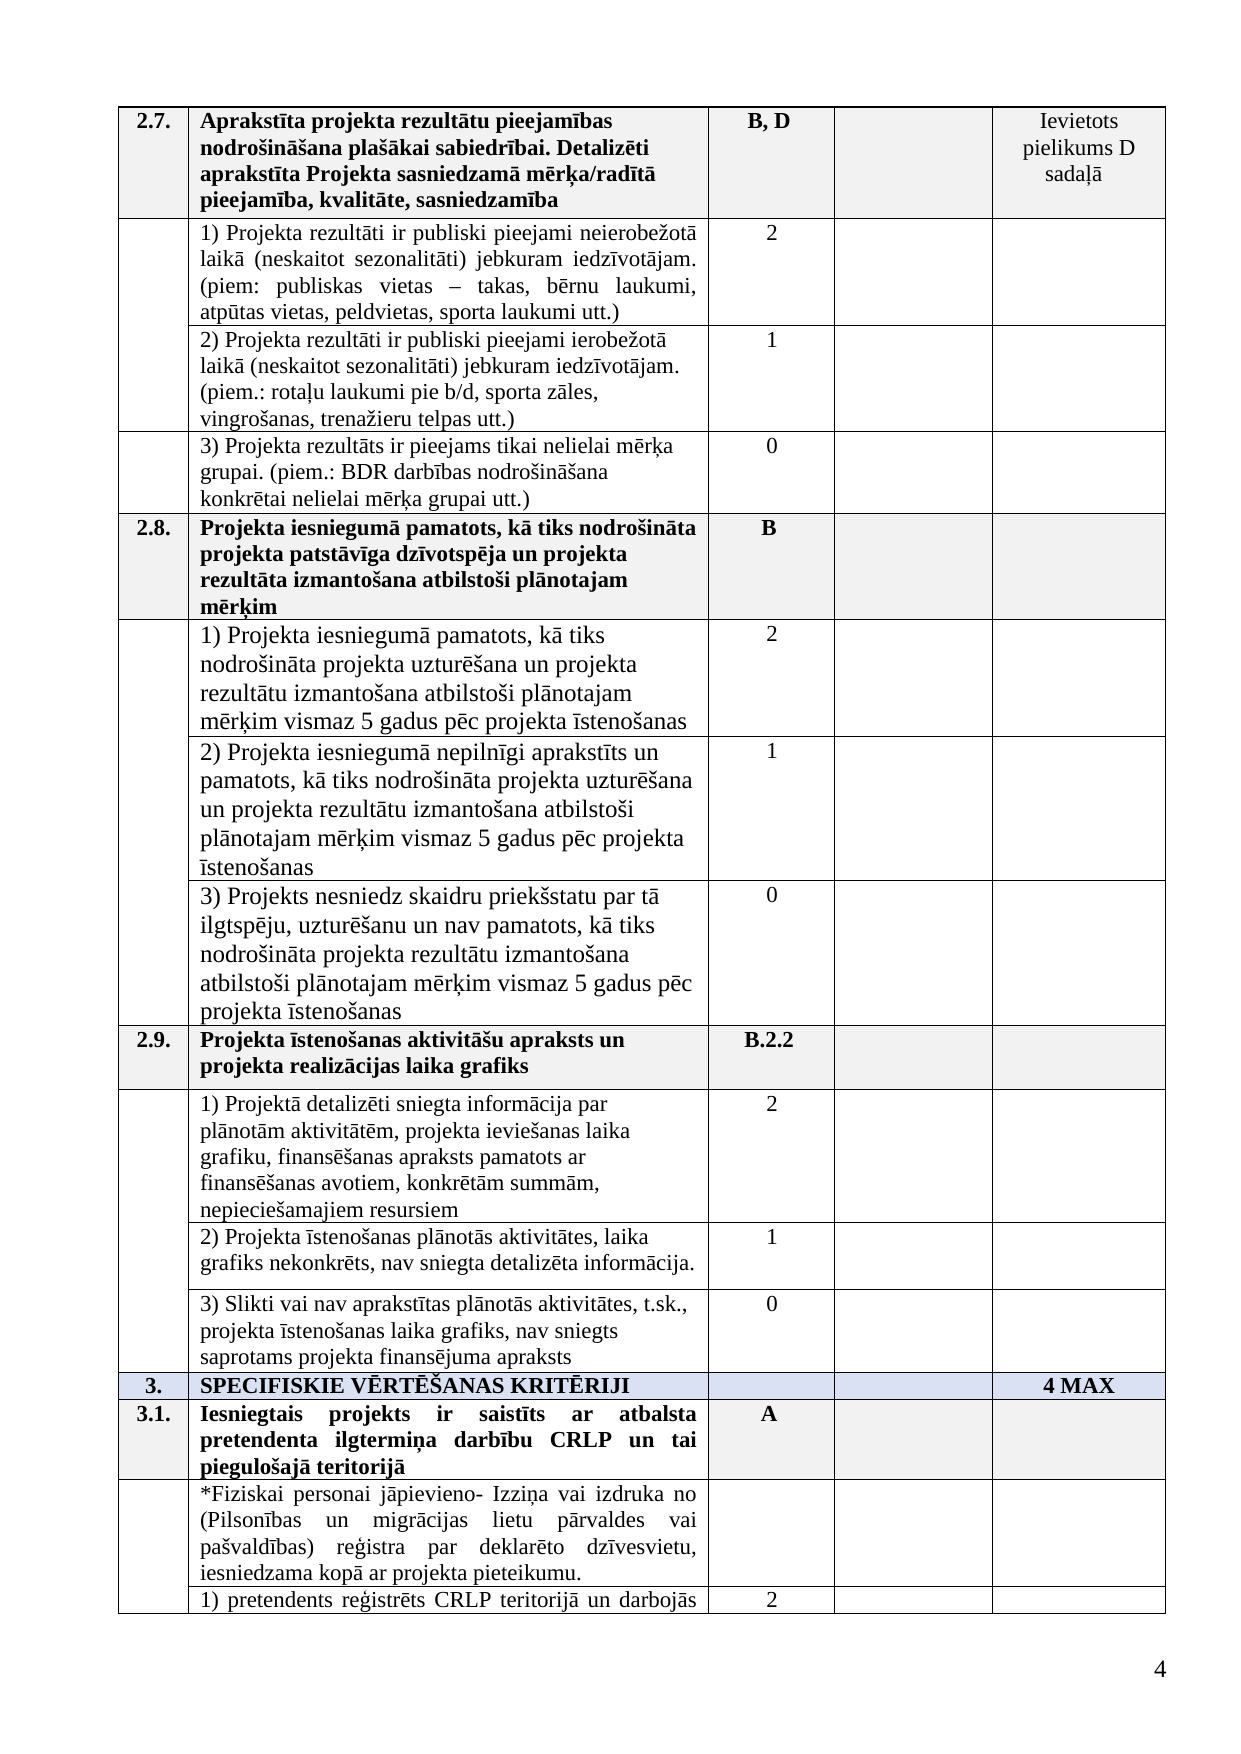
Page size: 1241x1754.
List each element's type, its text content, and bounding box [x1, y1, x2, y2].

table_cell [835, 1480, 992, 1586]
table_cell [835, 1090, 992, 1222]
table_cell [709, 1373, 834, 1399]
table_cell [119, 432, 188, 513]
table_cell 2) Projekta īstenošanas plānotās aktivitātes, laika grafiks nekonkrēts, nav sniegta detalizēta informācija. [189, 1223, 708, 1289]
table_cell *Fiziskai personai jāpievieno- Izziņa vai izdruka no (Pilsonības un migrācijas lietu pārvaldes vai pašvaldības) reģistra par deklarēto dzīvesvietu, iesniedzama kopā ar projekta pieteikumu. [189, 1480, 708, 1586]
table_cell [835, 620, 992, 736]
table_cell A [709, 1400, 834, 1479]
table_cell B [709, 514, 834, 619]
table_cell [993, 1400, 1165, 1479]
table_cell B.2.2 [709, 1026, 834, 1089]
table_cell 2.8. [119, 514, 188, 619]
table_cell SPECIFISKIE VĒRTĒŠANAS KRITĒRIJI [189, 1373, 708, 1399]
table_cell [835, 1223, 992, 1289]
table_cell [993, 737, 1165, 880]
table_cell [835, 432, 992, 513]
table_cell 2) Projekta rezultāti ir publiski pieejami ierobežotā laikā (neskaitot sezonalitāti) jebkuram iedzīvotājam. (piem.: rotaļu laukumi pie b/d, sporta zāles, vingrošanas, trenažieru telpas utt.) [189, 326, 708, 431]
table_cell [993, 1480, 1165, 1586]
table_cell [993, 881, 1165, 1025]
table_cell [835, 881, 992, 1025]
table_cell [119, 620, 188, 1025]
table_cell [835, 1587, 992, 1613]
table_cell [993, 219, 1165, 324]
table_cell [835, 737, 992, 880]
table_cell [835, 1373, 992, 1399]
table_cell [835, 219, 992, 324]
table_cell 0 [709, 881, 834, 1025]
table_cell [835, 1026, 992, 1089]
table_cell [993, 1290, 1165, 1372]
table_cell 0 [709, 432, 834, 513]
table_cell 3.1. [119, 1400, 188, 1479]
table_cell 3) Projekta rezultāts ir pieejams tikai nelielai mērķa grupai. (piem.: BDR darbības nodrošināšana konkrētai nelielai mērķa grupai utt.) [189, 432, 708, 513]
table_cell [993, 1090, 1165, 1222]
table_cell 1 [709, 1223, 834, 1289]
table_cell 2 [709, 1587, 834, 1613]
table_cell 3. [119, 1373, 188, 1399]
table_cell 2 [709, 620, 834, 736]
table_cell Projekta iesniegumā pamatots, kā tiks nodrošināta projekta patstāvīga dzīvotspēja un projekta rezultāta izmantošana atbilstoši plānotajam mērķim [189, 514, 708, 619]
table_cell 4 MAX [993, 1373, 1165, 1399]
table_cell 2 [709, 219, 834, 324]
table_cell 2 [709, 1090, 834, 1222]
table_cell [993, 1223, 1165, 1289]
table_cell 2) Projekta iesniegumā nepilnīgi aprakstīts un pamatots, kā tiks nodrošināta projekta uzturēšana un projekta rezultātu izmantošana atbilstoši plānotajam mērķim vismaz 5 gadus pēc projekta īstenošanas [189, 737, 708, 880]
table_cell [835, 1400, 992, 1479]
table_cell [993, 514, 1165, 619]
table_cell [993, 620, 1165, 736]
table_cell [993, 1026, 1165, 1089]
table_cell 2.7. [119, 108, 188, 218]
table_cell Ievietots pielikums D sadaļā [993, 108, 1165, 218]
table_cell [119, 1090, 188, 1372]
table_cell 1 [709, 737, 834, 880]
table_cell 1 [709, 326, 834, 431]
table_cell [119, 1480, 188, 1613]
table_cell [993, 1587, 1165, 1613]
table_cell B, D [709, 108, 834, 218]
table_cell [835, 326, 992, 431]
table_cell [993, 432, 1165, 513]
table_cell [119, 219, 188, 324]
table_cell 3) Projekts nesniedz skaidru priekšstatu par tā ilgtspēju, uzturēšanu un nav pamatots, kā tiks nodrošināta projekta rezultātu izmantošana atbilstoši plānotajam mērķim vismaz 5 gadus pēc projekta īstenošanas [189, 881, 708, 1025]
table_cell 0 [709, 1290, 834, 1372]
table_cell [709, 1480, 834, 1586]
table_cell Projekta īstenošanas aktivitāšu apraksts un projekta realizācijas laika grafiks [189, 1026, 708, 1089]
table_cell [993, 326, 1165, 431]
table_cell Iesniegtais projekts ir saistīts ar atbalsta pretendenta ilgtermiņa darbību CRLP un tai piegulošajā teritorijā [189, 1400, 708, 1479]
table_cell 1) Projektā detalizēti sniegta informācija par plānotām aktivitātēm, projekta ieviešanas laika grafiku, finansēšanas apraksts pamatots ar finansēšanas avotiem, konkrētām summām, nepieciešamajiem resursiem [189, 1090, 708, 1222]
table_cell 2.9. [119, 1026, 188, 1089]
table_cell 3) Slikti vai nav aprakstītas plānotās aktivitātes, t.sk., projekta īstenošanas laika grafiks, nav sniegts saprotams projekta finansējuma apraksts [189, 1290, 708, 1372]
table_cell 1) Projekta rezultāti ir publiski pieejami neierobežotā laikā (neskaitot sezonalitāti) jebkuram iedzīvotājam. (piem: publiskas vietas – takas, bērnu laukumi, atpūtas vietas, peldvietas, sporta laukumi utt.) [189, 219, 708, 324]
table_cell [835, 108, 992, 218]
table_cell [189, 1587, 708, 1613]
table_cell 1) Projekta iesniegumā pamatots, kā tiks nodrošināta projekta uzturēšana un projekta rezultātu izmantošana atbilstoši plānotajam mērķim vismaz 5 gadus pēc projekta īstenošanas [189, 620, 708, 736]
table_cell Aprakstīta projekta rezultātu pieejamības nodrošināšana plašākai sabiedrībai. Detalizēti aprakstīta Projekta sasniedzamā mērķa/radītā pieejamība, kvalitāte, sasniedzamība [189, 108, 708, 218]
table_cell [835, 514, 992, 619]
table_cell [119, 325, 188, 431]
table_cell [835, 1290, 992, 1372]
